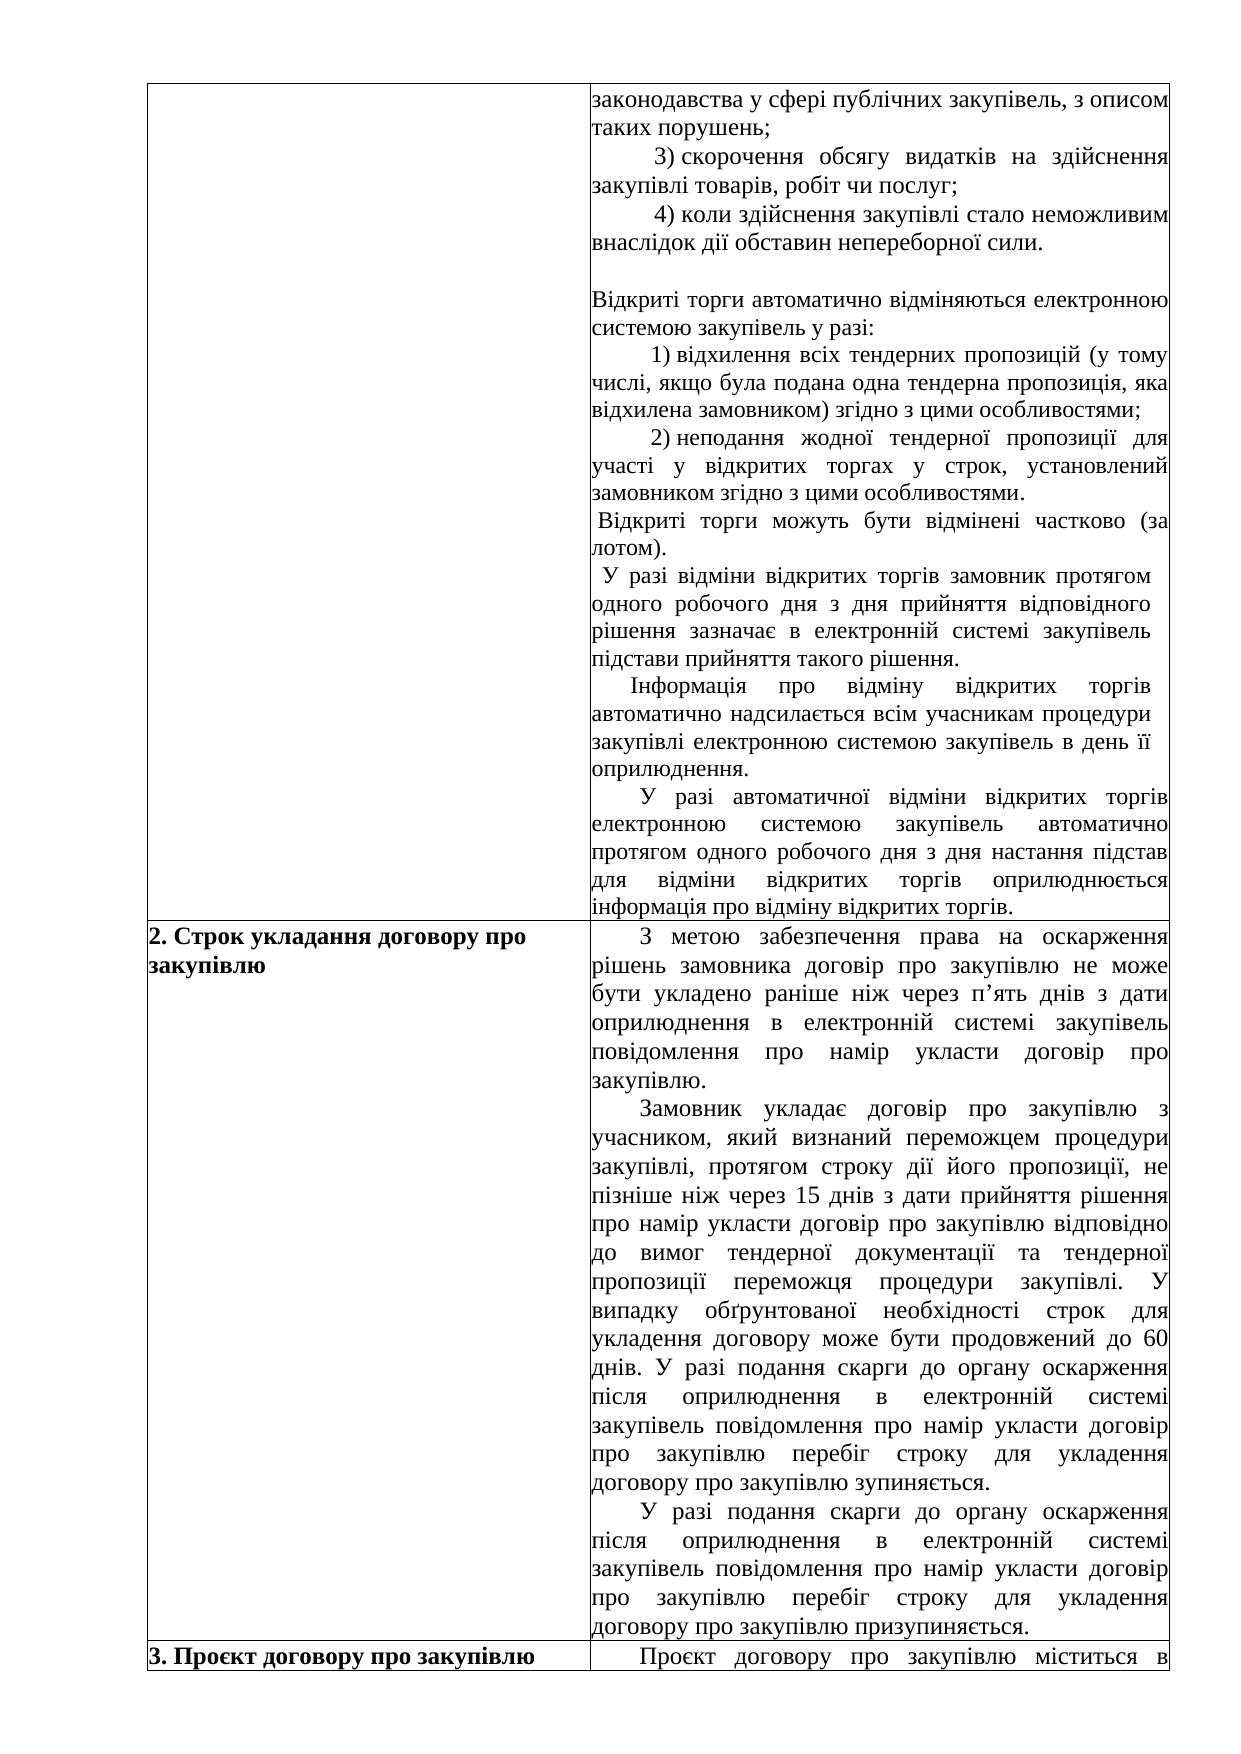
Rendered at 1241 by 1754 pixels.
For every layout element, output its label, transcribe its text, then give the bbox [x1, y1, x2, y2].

table_cell З метою забезпечення права на оскарження рішень замовника договір про закупівлю не може бути укладено раніше ніж через п’ять днів з дати оприлюднення в електронній системі закупівель повідомлення про намір укласти договір про закупівлю. Замовник укладає договір про закупівлю з учасником, який визнаний переможцем процедури закупівлі, протягом строку дії його пропозиції, не пізніше ніж через 15 днів з дати прийняття рішення про намір укласти договір про закупівлю відповідно до вимог тендерної документації та тендерної пропозиції переможця процедури закупівлі. У випадку обґрунтованої необхідності строк для укладення договору може бути продовжений до 60 днів. У разі подання скарги до органу оскарження після оприлюднення в електронній системі закупівель повідомлення про намір укласти договір про закупівлю перебіг строку для укладення договору про закупівлю зупиняється. У разі подання скарги до органу оскарження після оприлюднення в електронній системі закупівель повідомлення про намір укласти договір про закупівлю перебіг строку для укладення договору про закупівлю призупиняється. [591, 921, 1169, 1640]
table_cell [591, 84, 1169, 920]
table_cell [148, 1641, 590, 1669]
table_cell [148, 84, 590, 920]
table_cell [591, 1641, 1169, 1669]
table_cell 2. Строк укладання договору про закупівлю [148, 921, 590, 1640]
